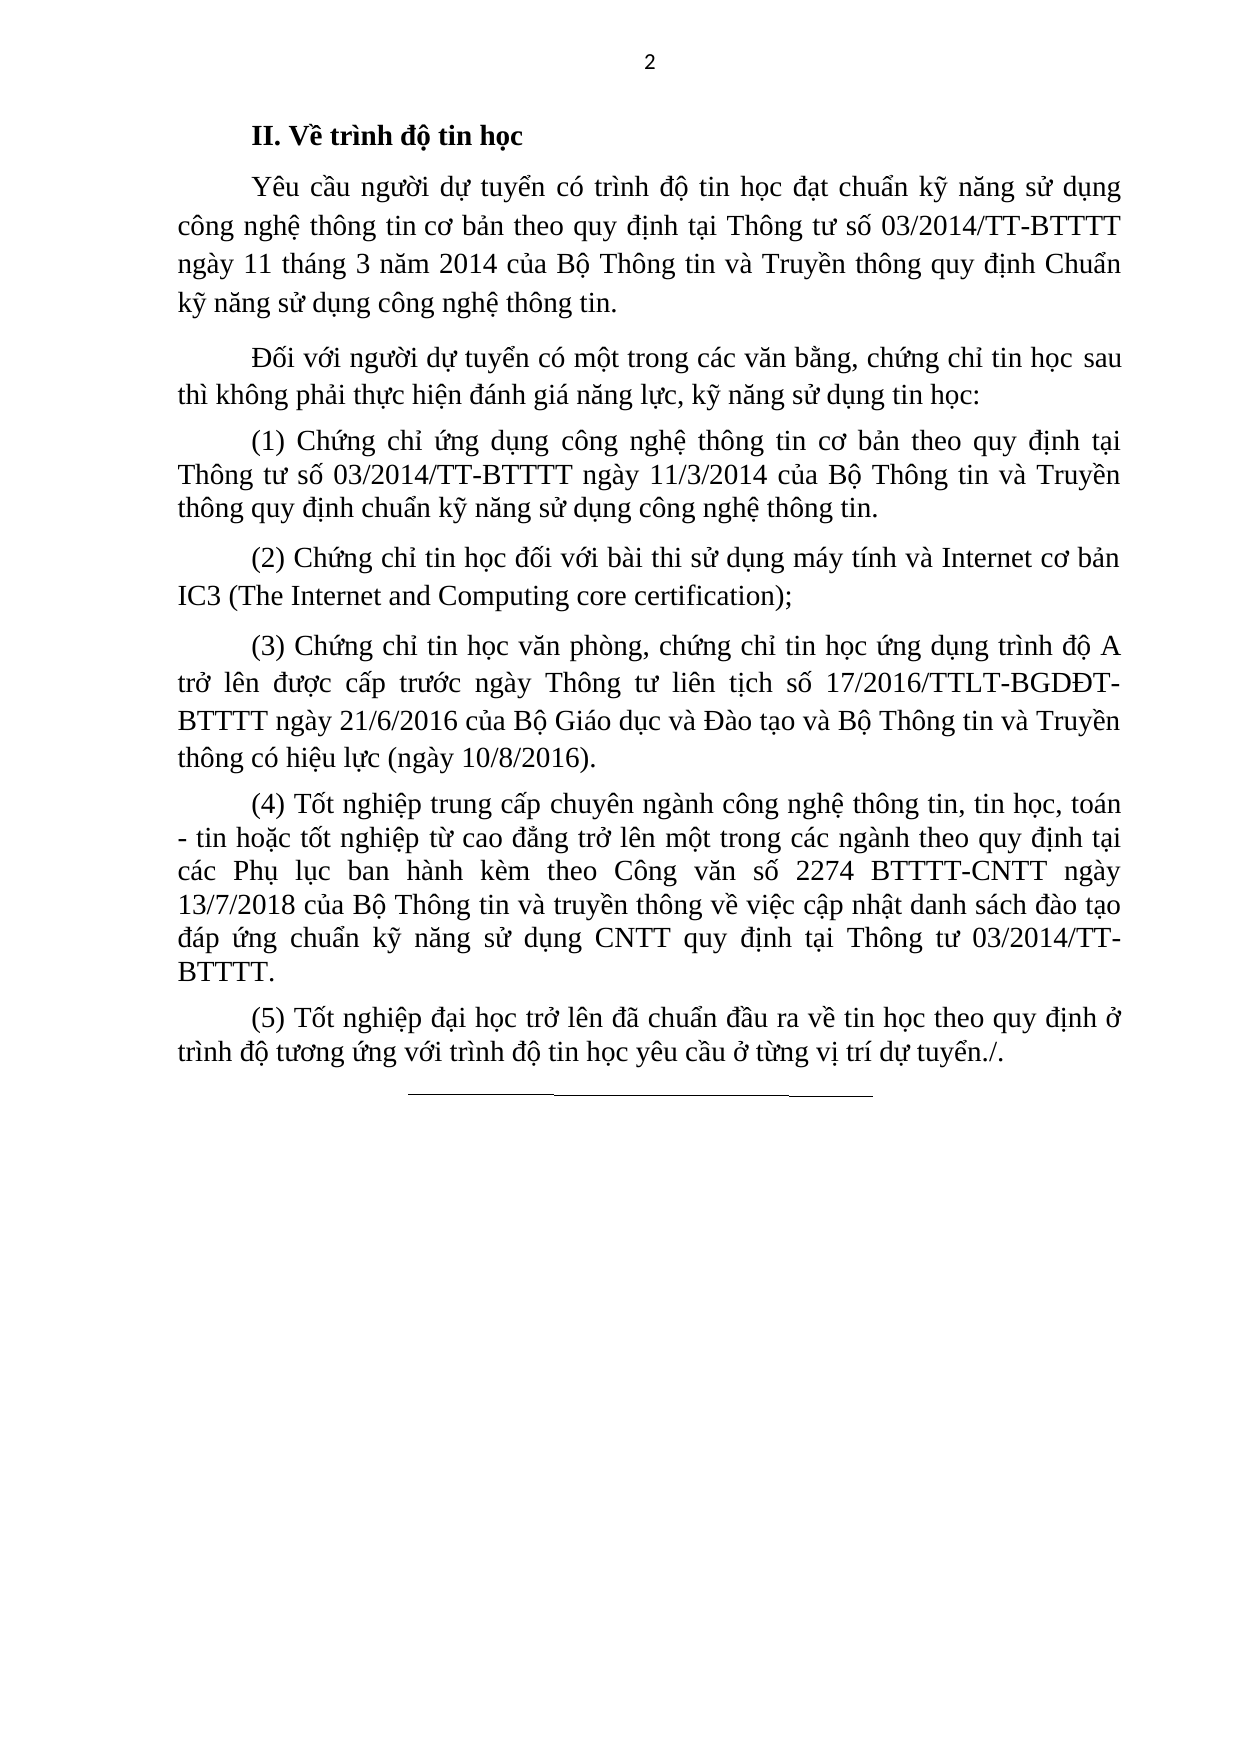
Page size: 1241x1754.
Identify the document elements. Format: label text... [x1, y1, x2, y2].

text (3) Chứng chỉ tin học văn phòng, chứng chỉ tin học ứng dụng trình độ A trở lên được cấp trước ngày Thông tư liên tịch số 17/2016/TTLT-BGDĐT-BTTTT ngày 21/6/2016 của Bộ Giáo dục và Đào tạo và Bộ Thông tin và Truyền thông có hiệu lực (ngày 10/8/2016). [177, 624, 1122, 774]
text (1) Chứng chỉ ứng dụng công nghệ thông tin cơ bản theo quy định tại Thông tư số 03/2014/TT-BTTTT ngày 11/3/2014 của Bộ Thông tin và Truyền thông quy định chuẩn kỹ năng sử dụng công nghệ thông tin. [177, 423, 1122, 524]
list Đối với người dự tuyển có một trong các văn bằng, chứng chỉ tin học sau thì không phải thực hiện đánh giá năng lực, kỹ năng sử dụng tin học: [177, 336, 1122, 411]
text Yêu cầu người dự tuyển có trình độ tin học đạt chuẩn kỹ năng sử dụng công nghệ thông tin cơ bản theo quy định tại Thông tư số 03/2014/TT-BTTTT ngày 11 tháng 3 năm 2014 của Bộ Thông tin và Truyền thông quy định Chuẩn kỹ năng sử dụng công nghệ thông tin. [177, 169, 1122, 318]
text II. Về trình độ tin học [177, 118, 1122, 152]
text (4) Tốt nghiệp trung cấp chuyên ngành công nghệ thông tin, tin học, toán - tin hoặc tốt nghiệp từ cao đẳng trở lên một trong các ngành theo quy định tại các Phụ lục ban hành kèm theo Công văn số 2274 BTTTT-CNTT ngày 13/7/2018 của Bộ Thông tin và truyền thông về việc cập nhật danh sách đào tạo đáp ứng chuẩn kỹ năng sử dụng CNTT quy định tại Thông tư 03/2014/TT-BTTTT. [177, 786, 1122, 988]
text (2) Chứng chỉ tin học đối với bài thi sử dụng máy tính và Internet cơ bản IC3 (The Internet and Computing core certification); [177, 536, 1122, 611]
text (5) Tốt nghiệp đại học trở lên đã chuẩn đầu ra về tin học theo quy định ở trình độ tương ứng với trình độ tin học yêu cầu ở từng vị trí dự tuyển./. [177, 1000, 1122, 1067]
